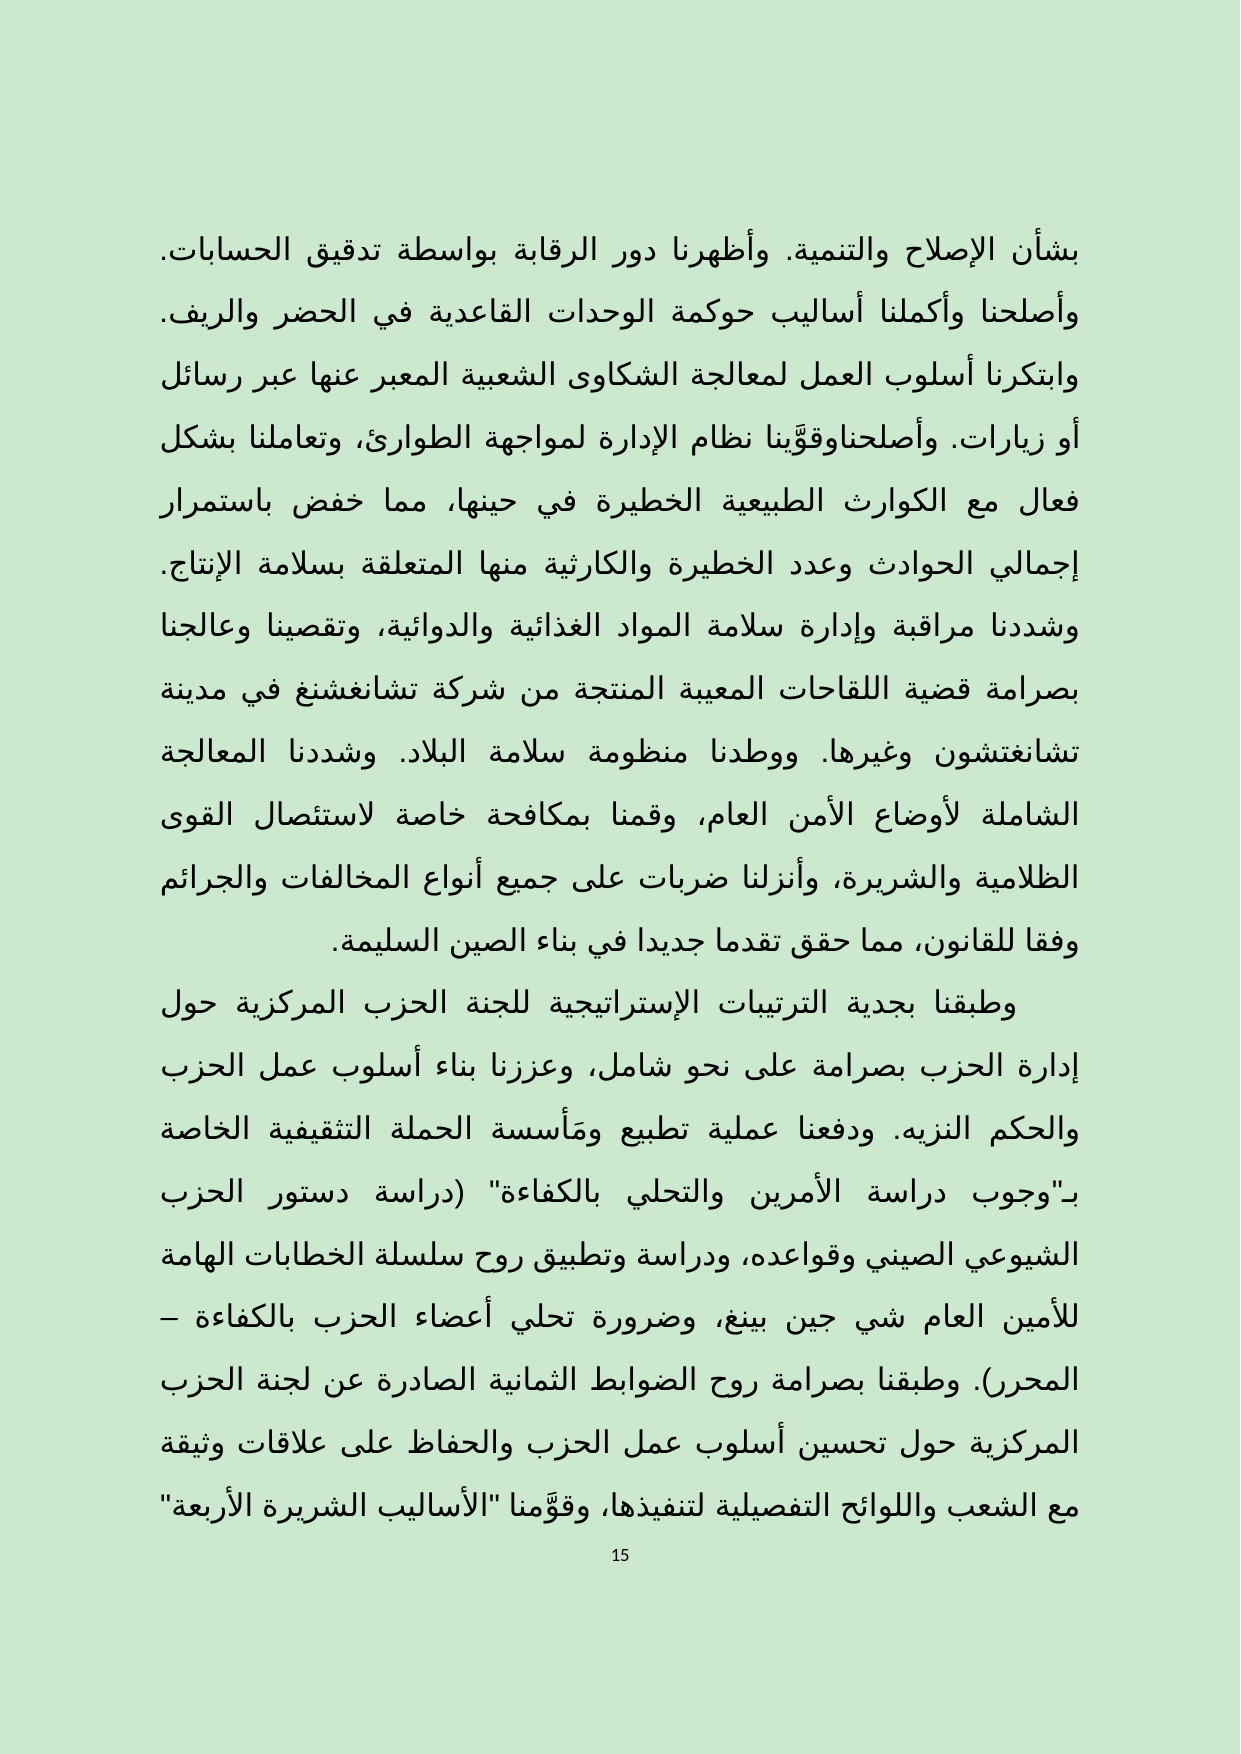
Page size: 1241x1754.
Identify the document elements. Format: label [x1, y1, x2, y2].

text [159, 984, 1081, 1523]
text [159, 231, 1081, 957]
